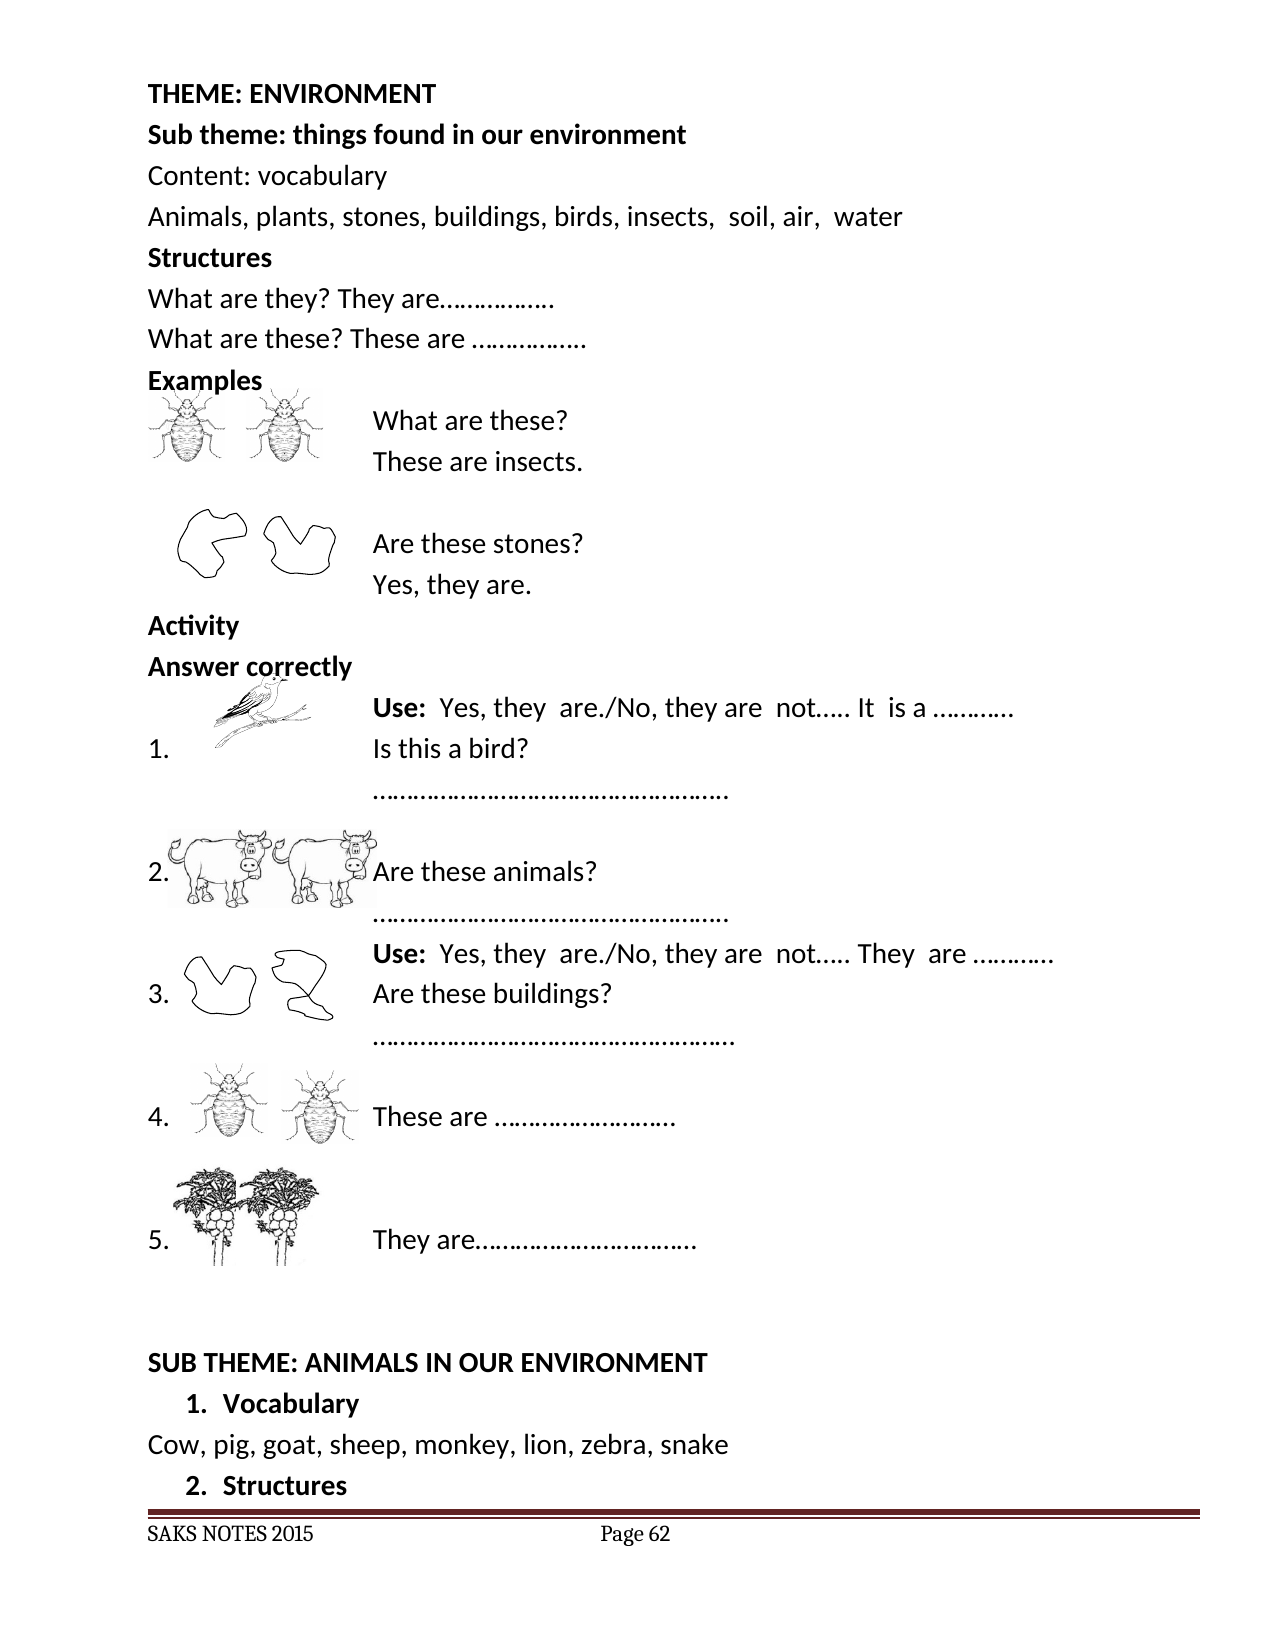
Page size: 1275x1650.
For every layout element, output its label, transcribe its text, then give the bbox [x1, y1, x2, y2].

picture [281, 1134, 359, 1144]
text What are they? They are…………….. [148, 280, 1200, 315]
picture [167, 888, 378, 908]
text Activity [148, 607, 1200, 643]
text Answer correctly [148, 648, 1200, 684]
list …………………………………………….. [373, 894, 1200, 929]
text Are these stones? [373, 525, 1200, 561]
list They are…………………………… [148, 1221, 1200, 1257]
list Are these buildings? [310, 976, 1200, 1011]
text Structures [148, 239, 1200, 274]
text Cow, pig, goat, sheep, monkey, lion, zebra, snake [148, 1426, 1200, 1462]
list …………………………………………….. [373, 771, 1200, 807]
text Use: Yes, they are./No, they are not….. It is a ………… [148, 689, 1200, 725]
list Structures [185, 1467, 1200, 1502]
text What are these? [373, 402, 1200, 438]
list ……………………………………………… [373, 1017, 1200, 1052]
list These are ……………………… [148, 1098, 1200, 1134]
list Is this a bird? [148, 730, 1200, 766]
list Use: Yes, they are./No, they are not….. They are ………… [373, 935, 1200, 970]
text Content: vocabulary [148, 157, 1200, 192]
picture [173, 1257, 325, 1266]
text Examples [148, 362, 1200, 397]
text What are these? These are …………….. [148, 321, 1200, 356]
picture [148, 397, 226, 462]
text THEME: ENVIRONMENT [148, 75, 1200, 111]
picture [281, 1070, 359, 1098]
list Are these animals? [148, 853, 1200, 888]
text SUB THEME: ANIMALS IN OUR ENVIRONMENT [148, 1344, 1200, 1380]
text Yes, they are. [373, 566, 1200, 602]
list Are these buildings? [148, 976, 200, 1011]
text Sub theme: things found in our environment [148, 116, 1200, 152]
list Vocabulary [185, 1385, 1200, 1421]
picture [173, 1164, 325, 1221]
text Animals, plants, stones, buildings, birds, insects, soil, air, water [148, 198, 1200, 233]
picture [190, 1063, 268, 1098]
picture [167, 829, 378, 853]
list Are these buildings? [247, 976, 306, 1011]
text These are insects. [373, 443, 1200, 479]
picture [245, 397, 324, 462]
